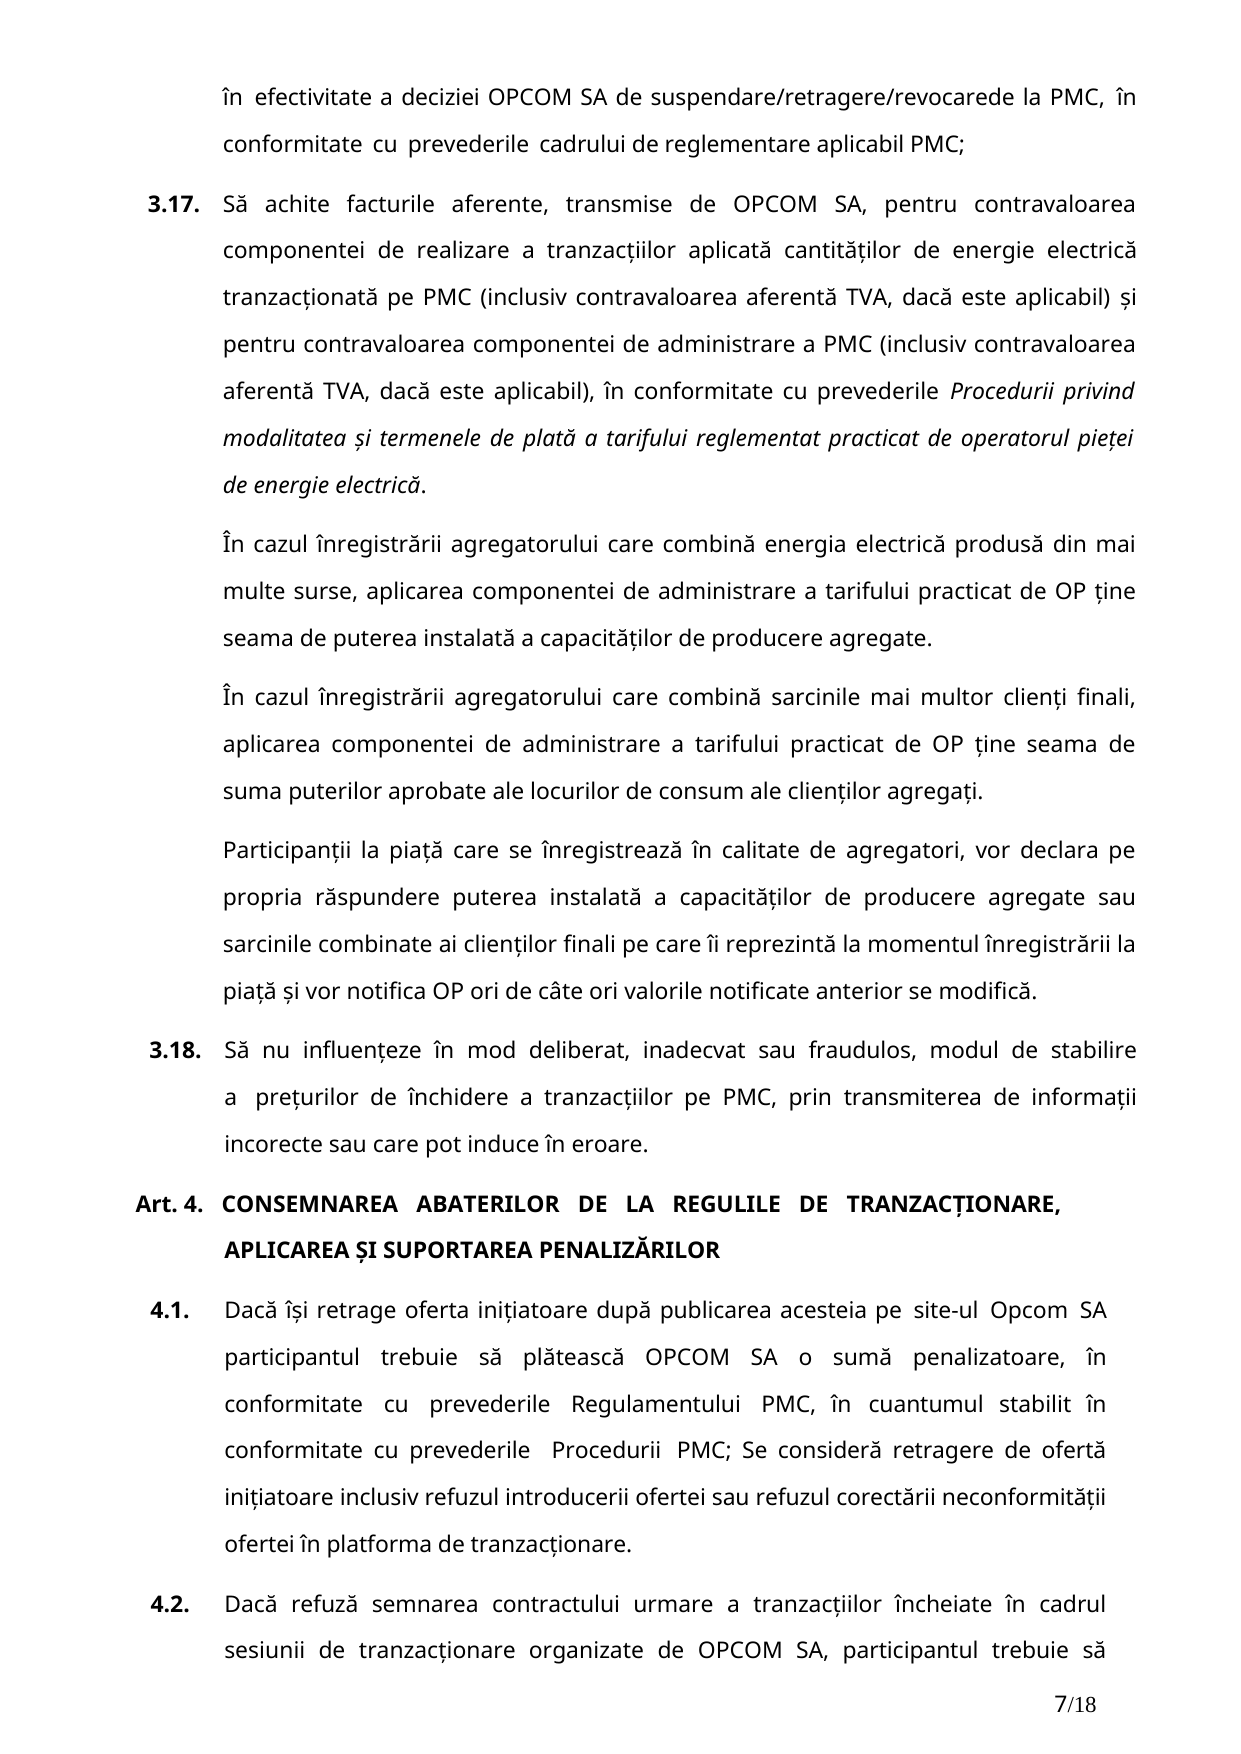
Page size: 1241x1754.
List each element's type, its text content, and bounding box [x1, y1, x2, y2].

subtitle Art. 4. CONSEMNAREA ABATERILOR DE LA REGULILE DE TRANZACȚIONARE, APLICAREA ȘI SUPORTAREA PENALIZĂRILOR [135, 1187, 1137, 1266]
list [148, 81, 1137, 159]
text Participanții la piață care se înregistrează în calitate de agregatori, vor declara pe propria răspundere puterea instalată a capacităţilor de producere agregate sau sarcinile combinate ai clienților finali pe care îi reprezintă la momentul înregistrării la piață și vor notifica OP ori de câte ori valorile notificate anterior se modifică. [223, 834, 1137, 1006]
text În cazul înregistrării agregatorului care combină energia electrică produsă din mai multe surse, aplicarea componentei de administrare a tarifului practicat de OP ţine seama de puterea instalată a capacităţilor de producere agregate. [223, 528, 1137, 653]
list Dacă își retrage oferta inițiatoare după publicarea acesteia pe site-ul Opcom SA participantul trebuie să plătească OPCOM SA o sumă penalizatoare, în conformitate cu prevederile Regulamentului PMC, în cuantumul stabilit în conformitate cu prevederile Procedurii PMC; Se consideră retragere de ofertă inițiatoare inclusiv refuzul introducerii ofertei sau refuzul corectării neconformității ofertei în platforma de tranzacționare. [150, 1294, 1107, 1559]
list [150, 1587, 1106, 1666]
list Să nu influenţeze în mod deliberat, inadecvat sau fraudulos, modul de stabilire a prețurilor de închidere a tranzacțiilor pe PMC, prin transmiterea de informaţii incorecte sau care pot induce în eroare. [149, 1034, 1137, 1159]
list Să achite facturile aferente, transmise de OPCOM SA, pentru contravaloarea componentei de realizare a tranzacțiilor aplicată cantităților de energie electrică tranzacționată pe PMC (inclusiv contravaloarea aferentă TVA, dacă este aplicabil) și pentru contravaloarea componentei de administrare a PMC (inclusiv contravaloarea aferentă TVA, dacă este aplicabil), în conformitate cu prevederile Procedurii privind modalitatea și termenele de plată a tarifului reglementat practicat de operatorul pieței de energie electrică. [148, 187, 1137, 500]
text În cazul înregistrării agregatorului care combină sarcinile mai multor clienţi finali, aplicarea componentei de administrare a tarifului practicat de OP ţine seama de suma puterilor aprobate ale locurilor de consum ale clienţilor agregaţi. [223, 681, 1137, 806]
